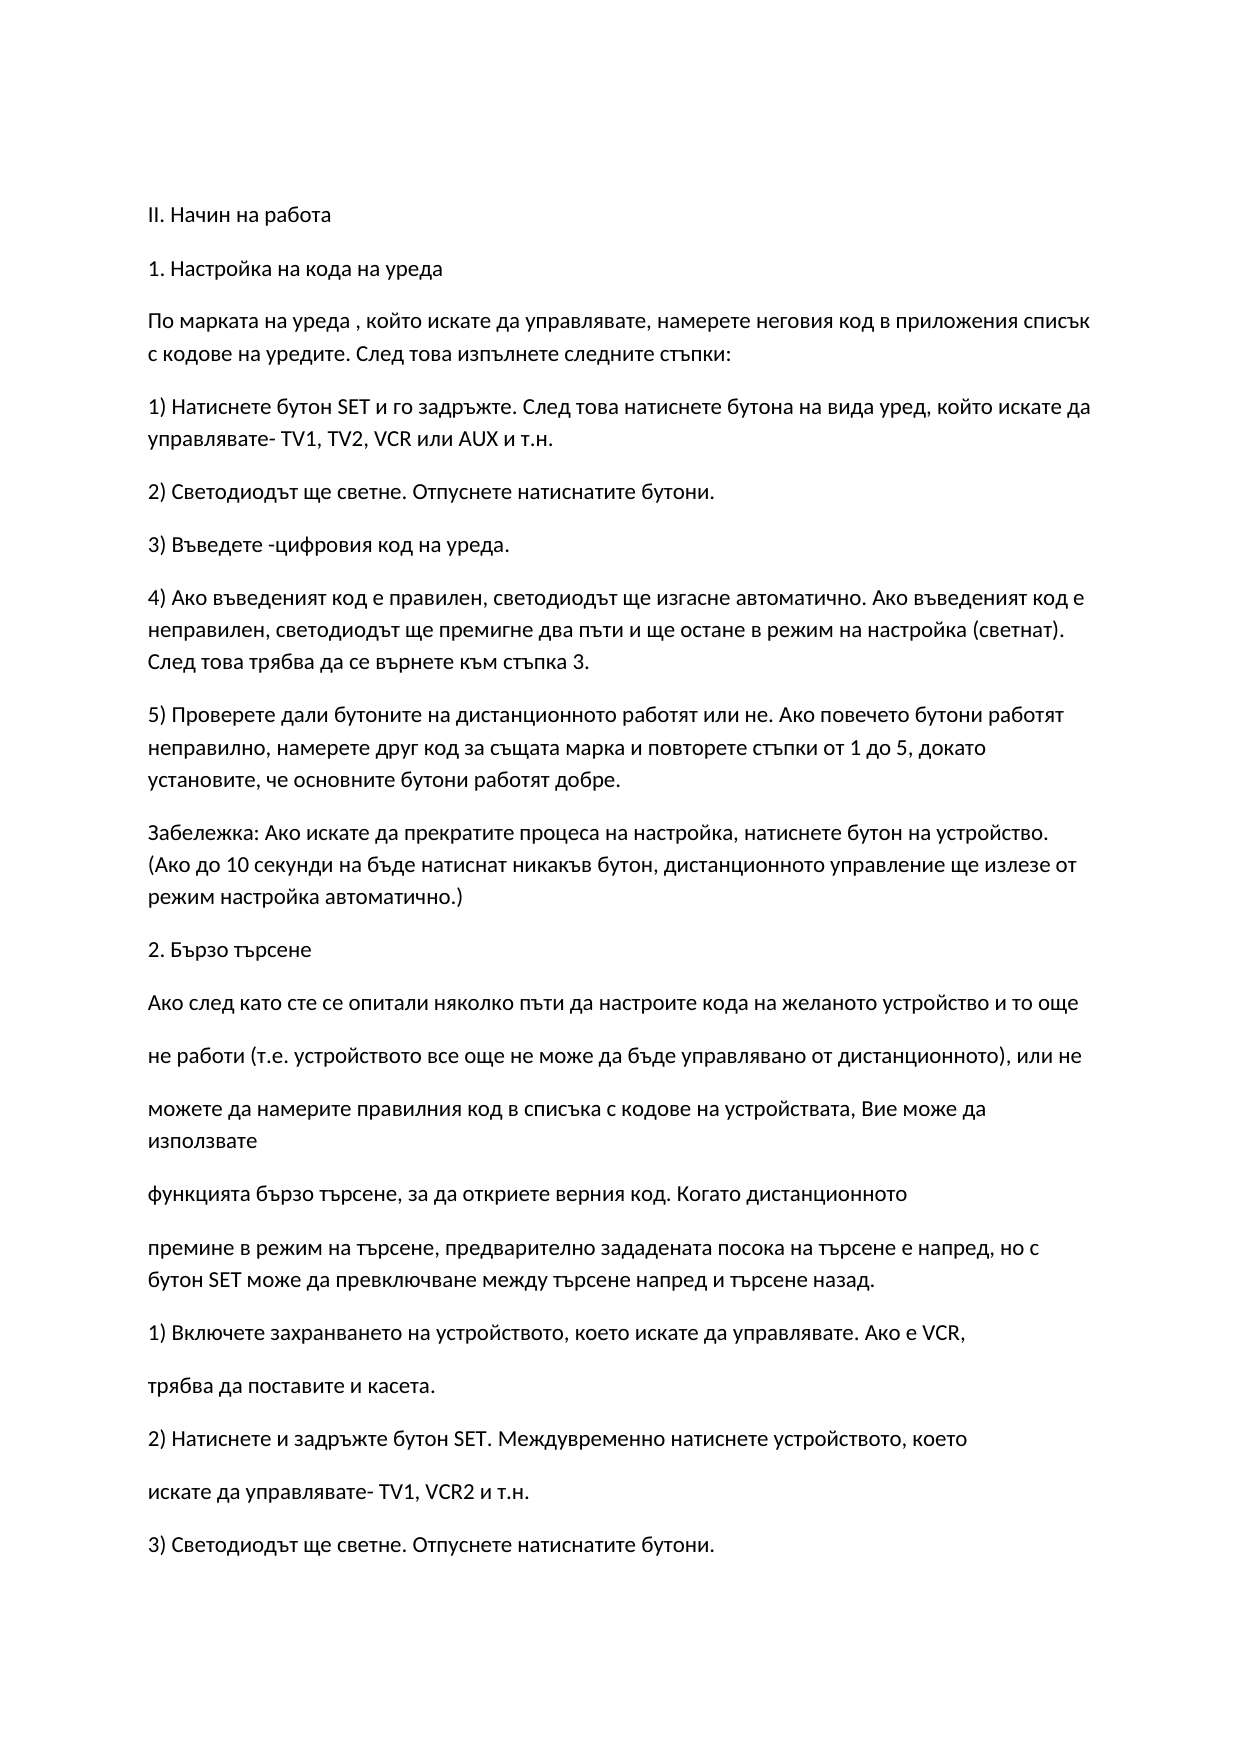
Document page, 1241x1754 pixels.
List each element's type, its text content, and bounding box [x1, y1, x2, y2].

text 2. Бързо търсене [148, 935, 1093, 963]
text 2) Светодиодът ще светне. Отпуснете натиснатите бутони. [148, 477, 1093, 505]
text функцията бързо търсене, за да откриете верния код. Когато дистанционното [148, 1179, 1093, 1208]
text Забележка: Ако искате да прекратите процеса на настройка, натиснете бутон на устройство. (Ако до 10 секунди на бъде натиснат никакъв бутон, дистанционното управление ще излезе от режим настройка автоматично.) [148, 818, 1093, 910]
text 3) Светодиодът ще светне. Отпуснете натиснатите бутони. [148, 1530, 1093, 1558]
text премине в режим на търсене, предварително зададената посока на търсене е напред, но с бутон SET може да превключване между търсене напред и търсене назад. [148, 1233, 1093, 1293]
text 1) Натиснете бутон SET и го задръжте. След това натиснете бутона на вида уред, който искате да управлявате- ТV1, TV2, VCR или AUX и т.н. [148, 392, 1093, 452]
text 4) Ако въведеният код е правилен, светодиодът ще изгасне автоматично. Ако въведеният код е неправилен, светодиодът ще премигне два пъти и ще остане в режим на настройка (светнат). След това трябва да се върнете към стъпка 3. [148, 583, 1093, 676]
text Ако след като сте се опитали няколко пъти да настроите кода на желаното устройство и то още [148, 988, 1093, 1016]
text II. Начин на работа [148, 201, 1093, 229]
text не работи (т.е. устройството все още не може да бъде управлявано от дистанционното), или не [148, 1041, 1093, 1069]
text 2) Натиснете и задръжте бутон SET. Междувременно натиснете устройството, което [148, 1424, 1093, 1452]
text По марката на уреда , който искате да управлявате, намерете неговия код в приложения списък с кодове на уредите. След това изпълнете следните стъпки: [148, 307, 1093, 367]
text искате да управлявате- TV1, VCR2 и т.н. [148, 1477, 1093, 1505]
text можете да намерите правилния код в списъка с кодове на устройствата, Вие може да използвате [148, 1094, 1093, 1154]
text трябва да поставите и касета. [148, 1371, 1093, 1399]
text 1. Настройка на кода на уреда [148, 254, 1093, 282]
text 1) Включете захранването на устройството, което искате да управлявате. Ако е VCR, [148, 1318, 1093, 1346]
text 5) Проверете дали бутоните на дистанционното работят или не. Ако повечето бутони работят неправилно, намерете друг код за същата марка и повторете стъпки от 1 до 5, докато установите, че основните бутони работят добре. [148, 701, 1093, 793]
text 3) Въведете -цифровия код на уреда. [148, 530, 1093, 558]
